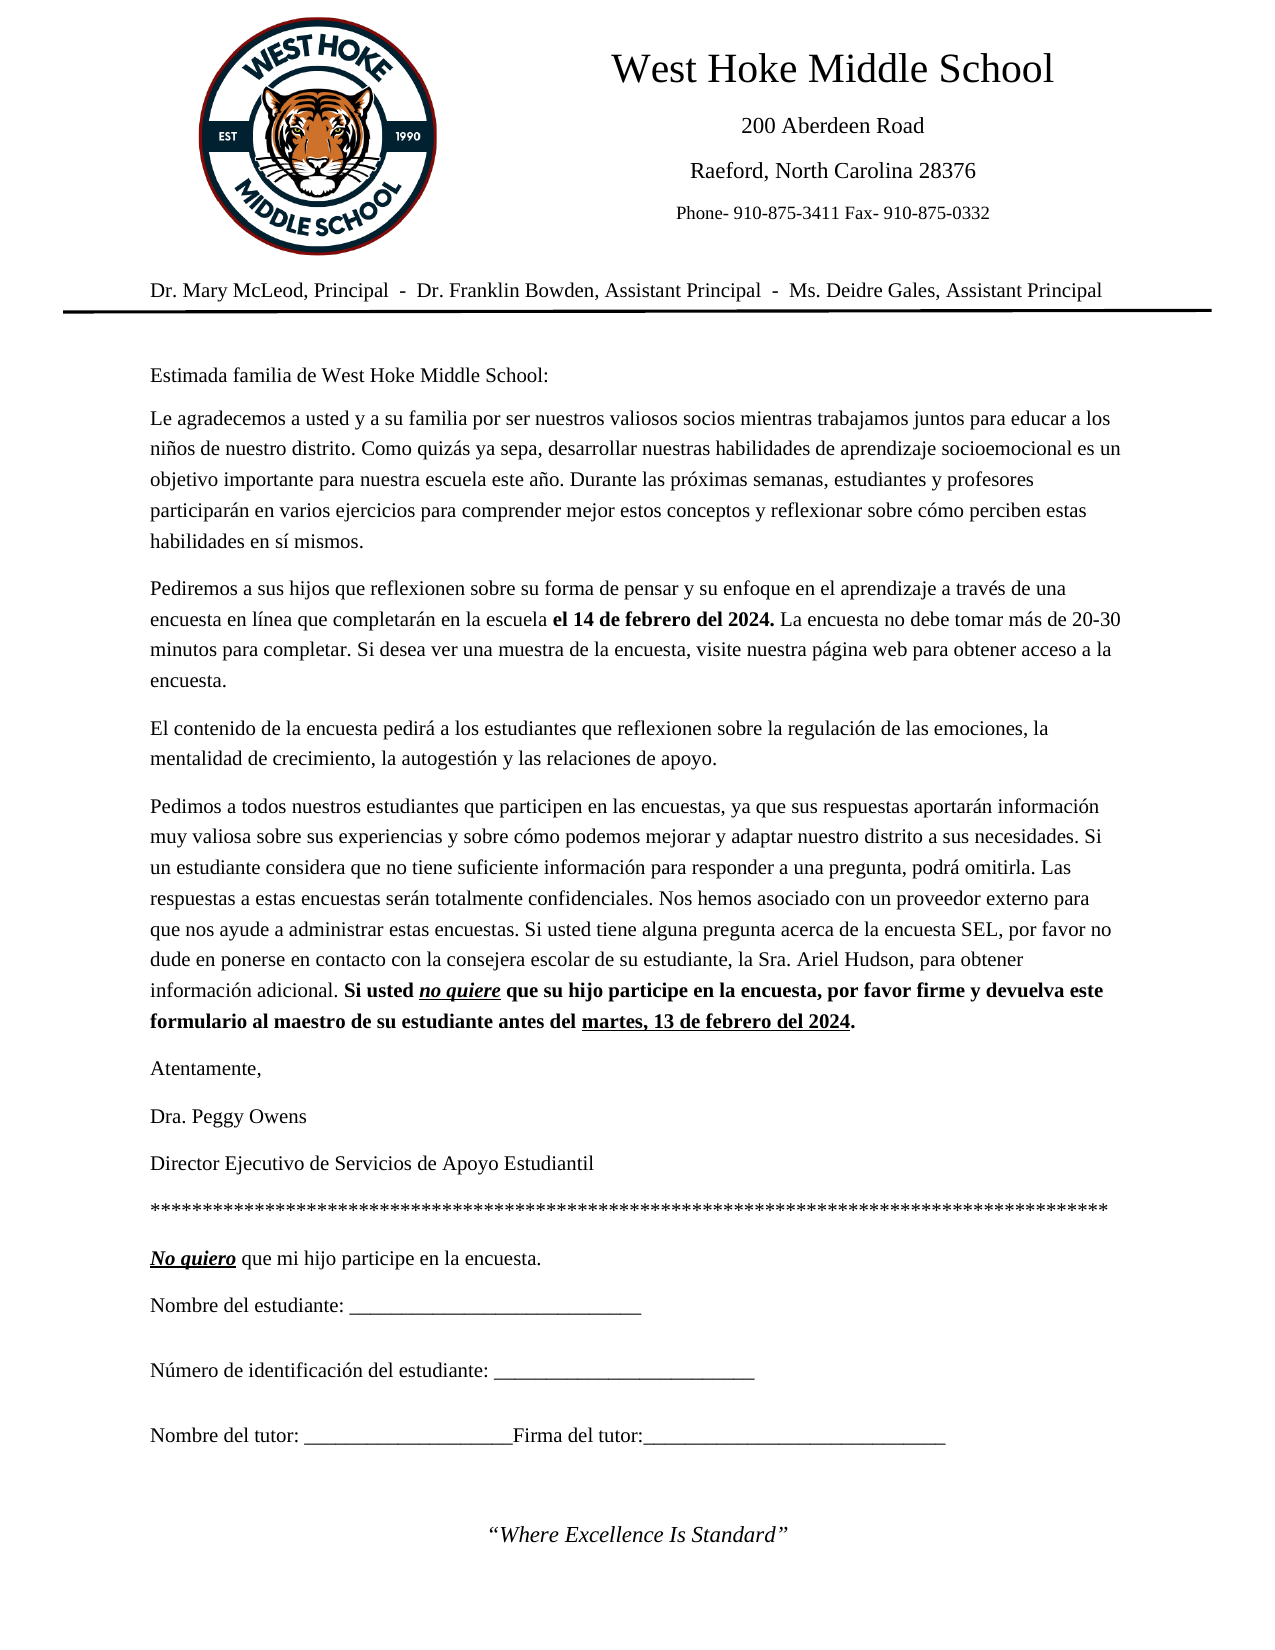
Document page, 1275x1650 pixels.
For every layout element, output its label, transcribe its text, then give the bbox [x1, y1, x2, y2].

text Le agradecemos a usted y a su familia por ser nuestros valiosos socios mientras trabajamos juntos para educar a los niños de nuestro distrito. Como quizás ya sepa, desarrollar nuestras habilidades de aprendizaje socioemocional es un objetivo importante para nuestra escuela este año. Durante las próximas semanas, estudiantes y profesores participarán en varios ejercicios para comprender mejor estos conceptos y reflexionar sobre cómo perciben estas habilidades en sí mismos. [150, 406, 1125, 553]
text Pediremos a sus hijos que reflexionen sobre su forma de pensar y su enfoque en el aprendizaje a través de una encuesta en línea que completarán en la escuela el 14 de febrero del 2024. La encuesta no debe tomar más de 20-30 minutos para completar. Si desea ver una muestra de la encuesta, visite nuestra página web para obtener acceso a la encuesta. [150, 576, 1125, 692]
text Nombre del tutor: ____________________Firma del tutor:_____________________________ [150, 1423, 1125, 1447]
picture [150, 0, 485, 304]
text Atentamente, [150, 1056, 1125, 1080]
text Nombre del estudiante: ____________________________ [150, 1293, 1125, 1317]
text No quiero que mi hijo participe en la encuesta. [150, 1246, 1125, 1270]
text El contenido de la encuesta pedirá a los estudiantes que reflexionen sobre la regulación de las emociones, la mentalidad de crecimiento, la autogestión y las relaciones de apoyo. [150, 716, 1125, 770]
text Pedimos a todos nuestros estudiantes que participen en las encuestas, ya que sus respuestas aportarán información muy valiosa sobre sus experiencias y sobre cómo podemos mejorar y adaptar nuestro distrito a sus necesidades. Si un estudiante considera que no tiene suficiente información para responder a una pregunta, podrá omitirla. Las respuestas a estas encuestas serán totalmente confidenciales. Nos hemos asociado con un proveedor externo para que nos ayude a administrar estas encuestas. Si usted tiene alguna pregunta acerca de la encuesta SEL, por favor no dude en ponerse en contacto con la consejera escolar de su estudiante, la Sra. Ariel Hudson, para obtener información adicional. Si usted no quiere que su hijo participe en la encuesta, por favor firme y devuelva este formulario al maestro de su estudiante antes del martes, 13 de febrero del 2024. [150, 794, 1125, 1033]
text Número de identificación del estudiante: _________________________ [150, 1358, 1125, 1382]
text Estimada familia de West Hoke Middle School: [150, 363, 1125, 387]
text ******************************************************************************************** [150, 1198, 1125, 1222]
text Dr. Mary McLeod, Principal - Dr. Franklin Bowden, Assistant Principal - Ms. Deidre Gales, Assistant Principal [485, 278, 1125, 302]
text Director Ejecutivo de Servicios de Apoyo Estudiantil [150, 1151, 1125, 1175]
text Dra. Peggy Owens [150, 1103, 1125, 1128]
